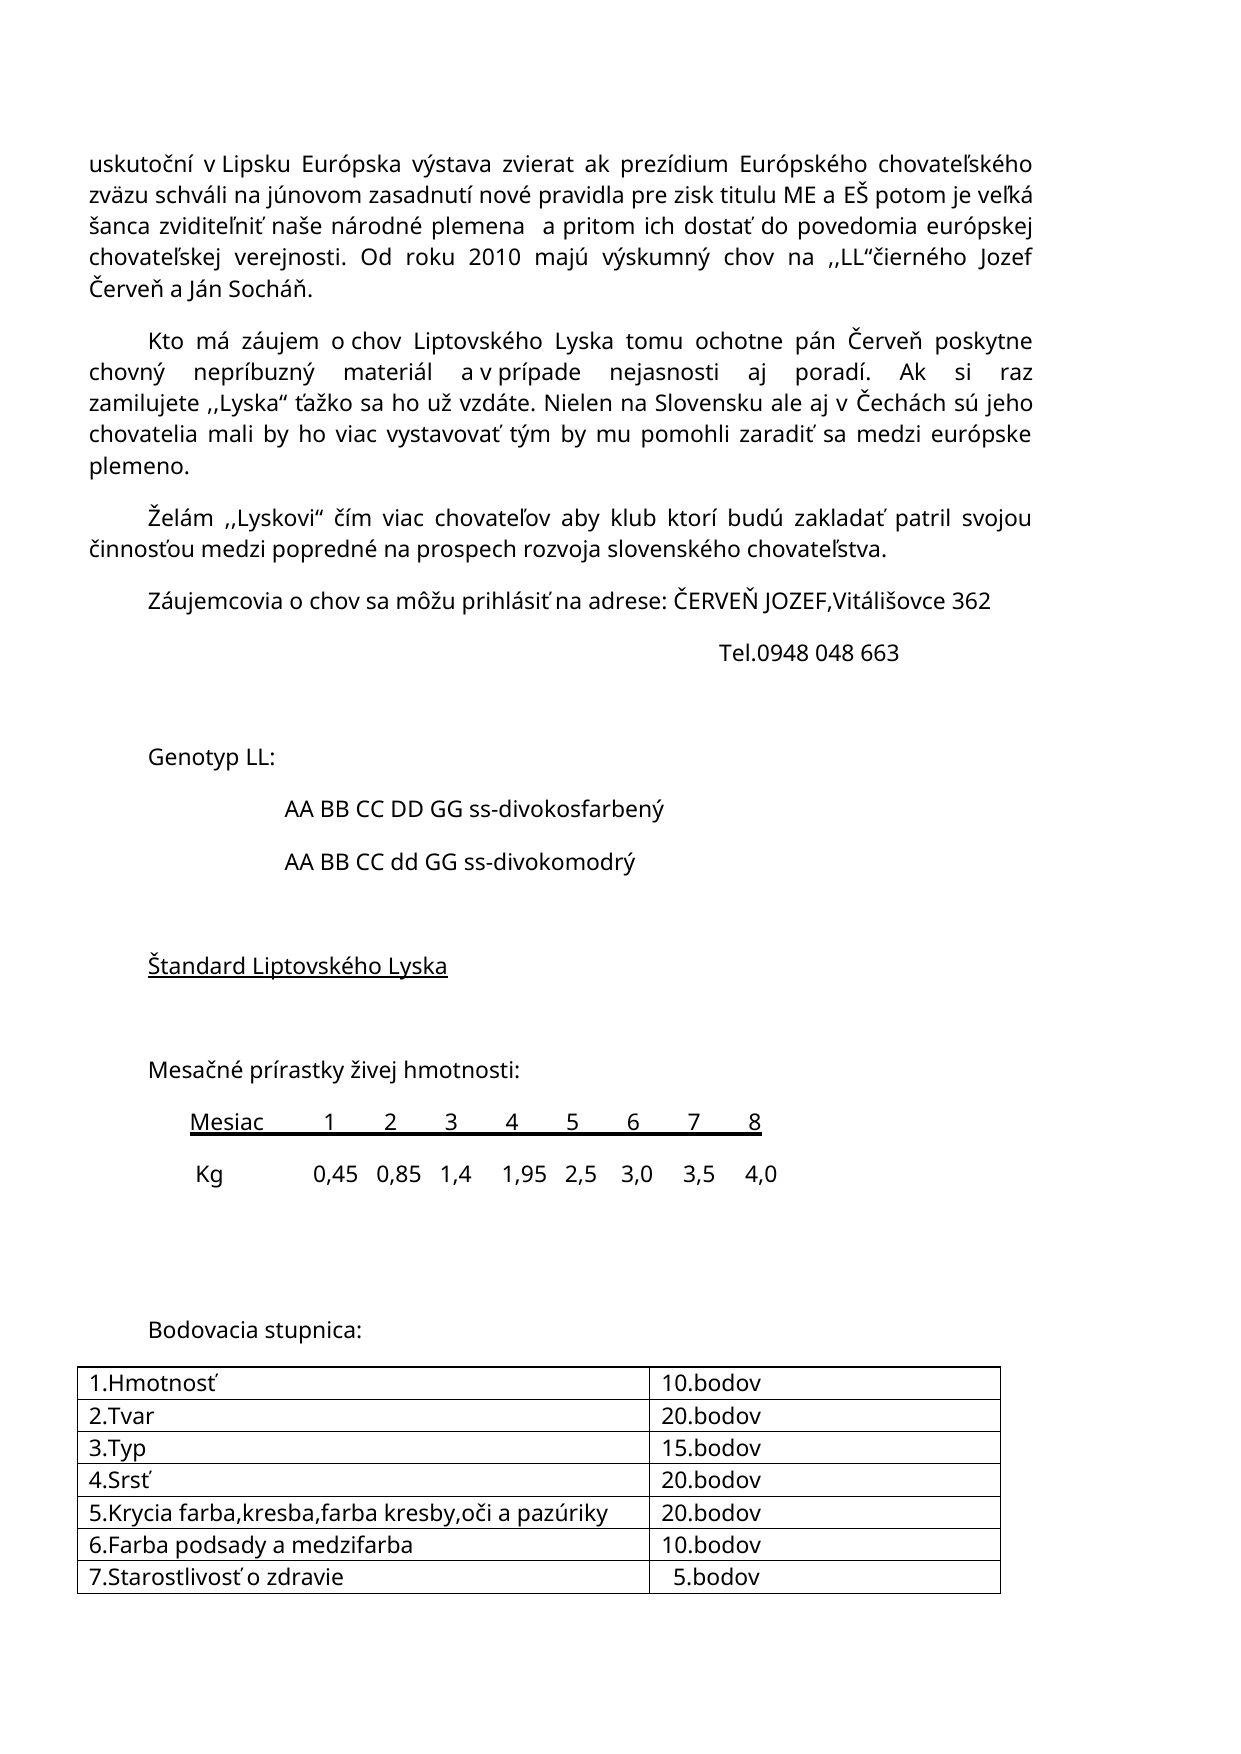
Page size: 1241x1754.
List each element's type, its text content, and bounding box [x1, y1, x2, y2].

text Mesiac 1 2 3 4 5 6 7 8 [88, 1106, 1033, 1137]
table_cell 5.bodov [650, 1561, 1000, 1592]
text Záujemcovia o chov sa môžu prihlásiť na adrese: ČERVEŇ JOZEF,Vitálišovce 362 [88, 585, 1033, 616]
table_cell 5.Krycia farba,kresba,farba kresby,oči a pazúriky [78, 1497, 649, 1528]
table_cell 20.bodov [650, 1400, 1000, 1431]
text Bodovacia stupnica: [88, 1314, 1033, 1346]
table_cell 15.bodov [650, 1432, 1000, 1463]
table_cell 6.Farba podsady a medzifarba [78, 1529, 649, 1560]
table_cell 10.bodov [650, 1529, 1000, 1560]
text Genotyp LL: [88, 741, 1033, 773]
table_header 10.bodov [650, 1368, 1000, 1399]
table_header 1.Hmotnosť [78, 1368, 649, 1399]
text Kto má záujem o chov Liptovského Lyska tomu ochotne pán Červeň poskytne chovný nepríbuzný materiál a v prípade nejasnosti aj poradí. Ak si raz zamilujete ,,Lyska“ ťažko sa ho už vzdáte. Nielen na Slovensku ale aj v Čechách sú jeho chovatelia mali by ho viac vystavovať tým by mu pomohli zaradiť sa medzi európske plemeno. [88, 325, 1033, 481]
text Tel.0948 048 663 [88, 637, 1033, 668]
text Kg 0,45 0,85 1,4 1,95 2,5 3,0 3,5 4,0 [88, 1158, 1033, 1189]
table_cell 2.Tvar [78, 1400, 649, 1431]
text AA BB CC dd GG ss-divokomodrý [88, 846, 1033, 877]
table_cell 20.bodov [650, 1497, 1000, 1528]
text Štandard Liptovského Lyska [88, 950, 1033, 981]
text Želám ,,Lyskovi“ čím viac chovateľov aby klub ktorí budú zakladať patril svojou činnosťou medzi popredné na prospech rozvoja slovenského chovateľstva. [88, 502, 1033, 564]
table_cell 20.bodov [650, 1464, 1000, 1496]
table_cell 4.Srsť [78, 1464, 649, 1496]
table_cell 3.Typ [78, 1432, 649, 1463]
table_cell 7.Starostlivosť o zdravie [78, 1561, 649, 1592]
text AA BB CC DD GG ss-divokosfarbený [88, 793, 1033, 825]
text Mesačné prírastky živej hmotnosti: [88, 1054, 1033, 1085]
